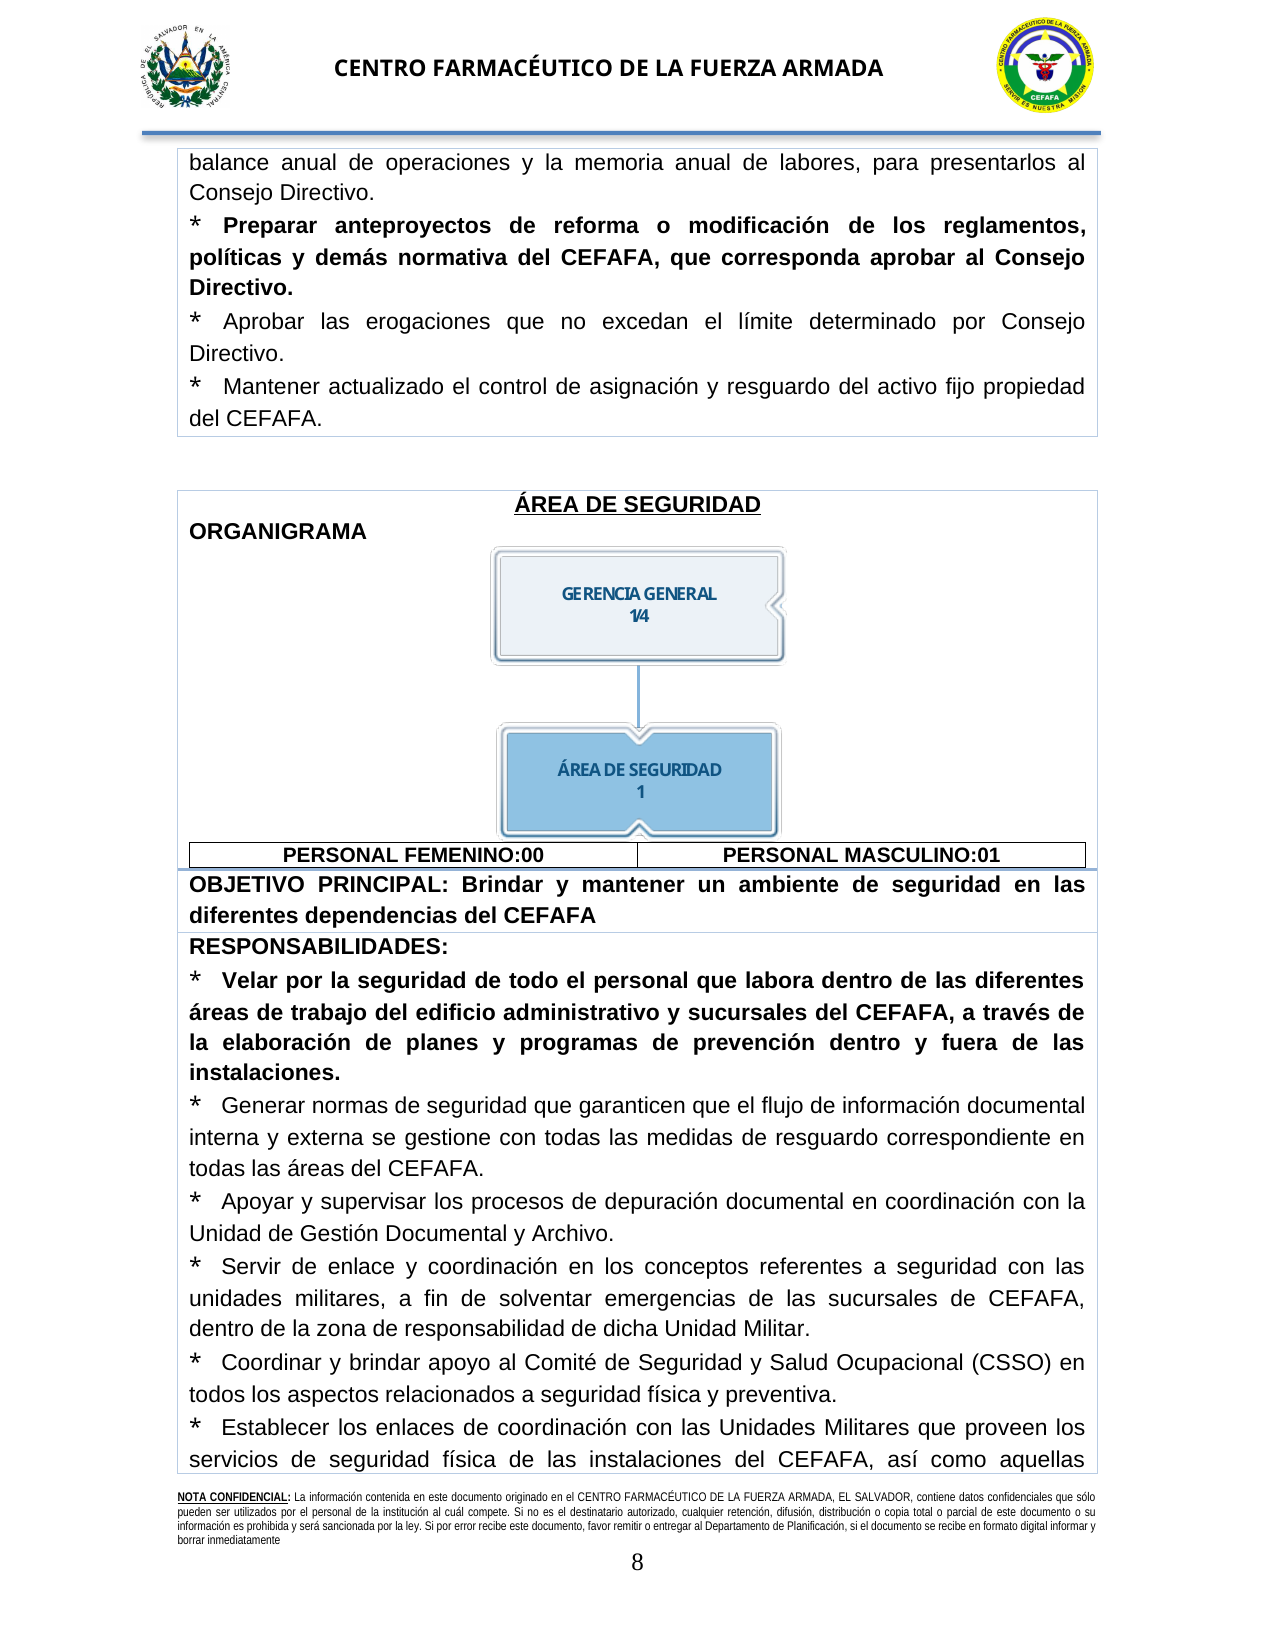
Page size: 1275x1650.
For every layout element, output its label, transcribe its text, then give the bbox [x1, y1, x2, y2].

table_header ÁREA DE SEGURIDAD ORGANIGRAMA [178, 491, 1097, 868]
picture [140, 25, 230, 108]
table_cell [178, 149, 1097, 436]
table_cell OBJETIVO PRINCIPAL: Brindar y mantener un ambiente de seguridad en las diferentes dependencias del CEFAFA [178, 871, 1097, 932]
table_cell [178, 933, 1097, 1472]
picture [993, 13, 1098, 117]
